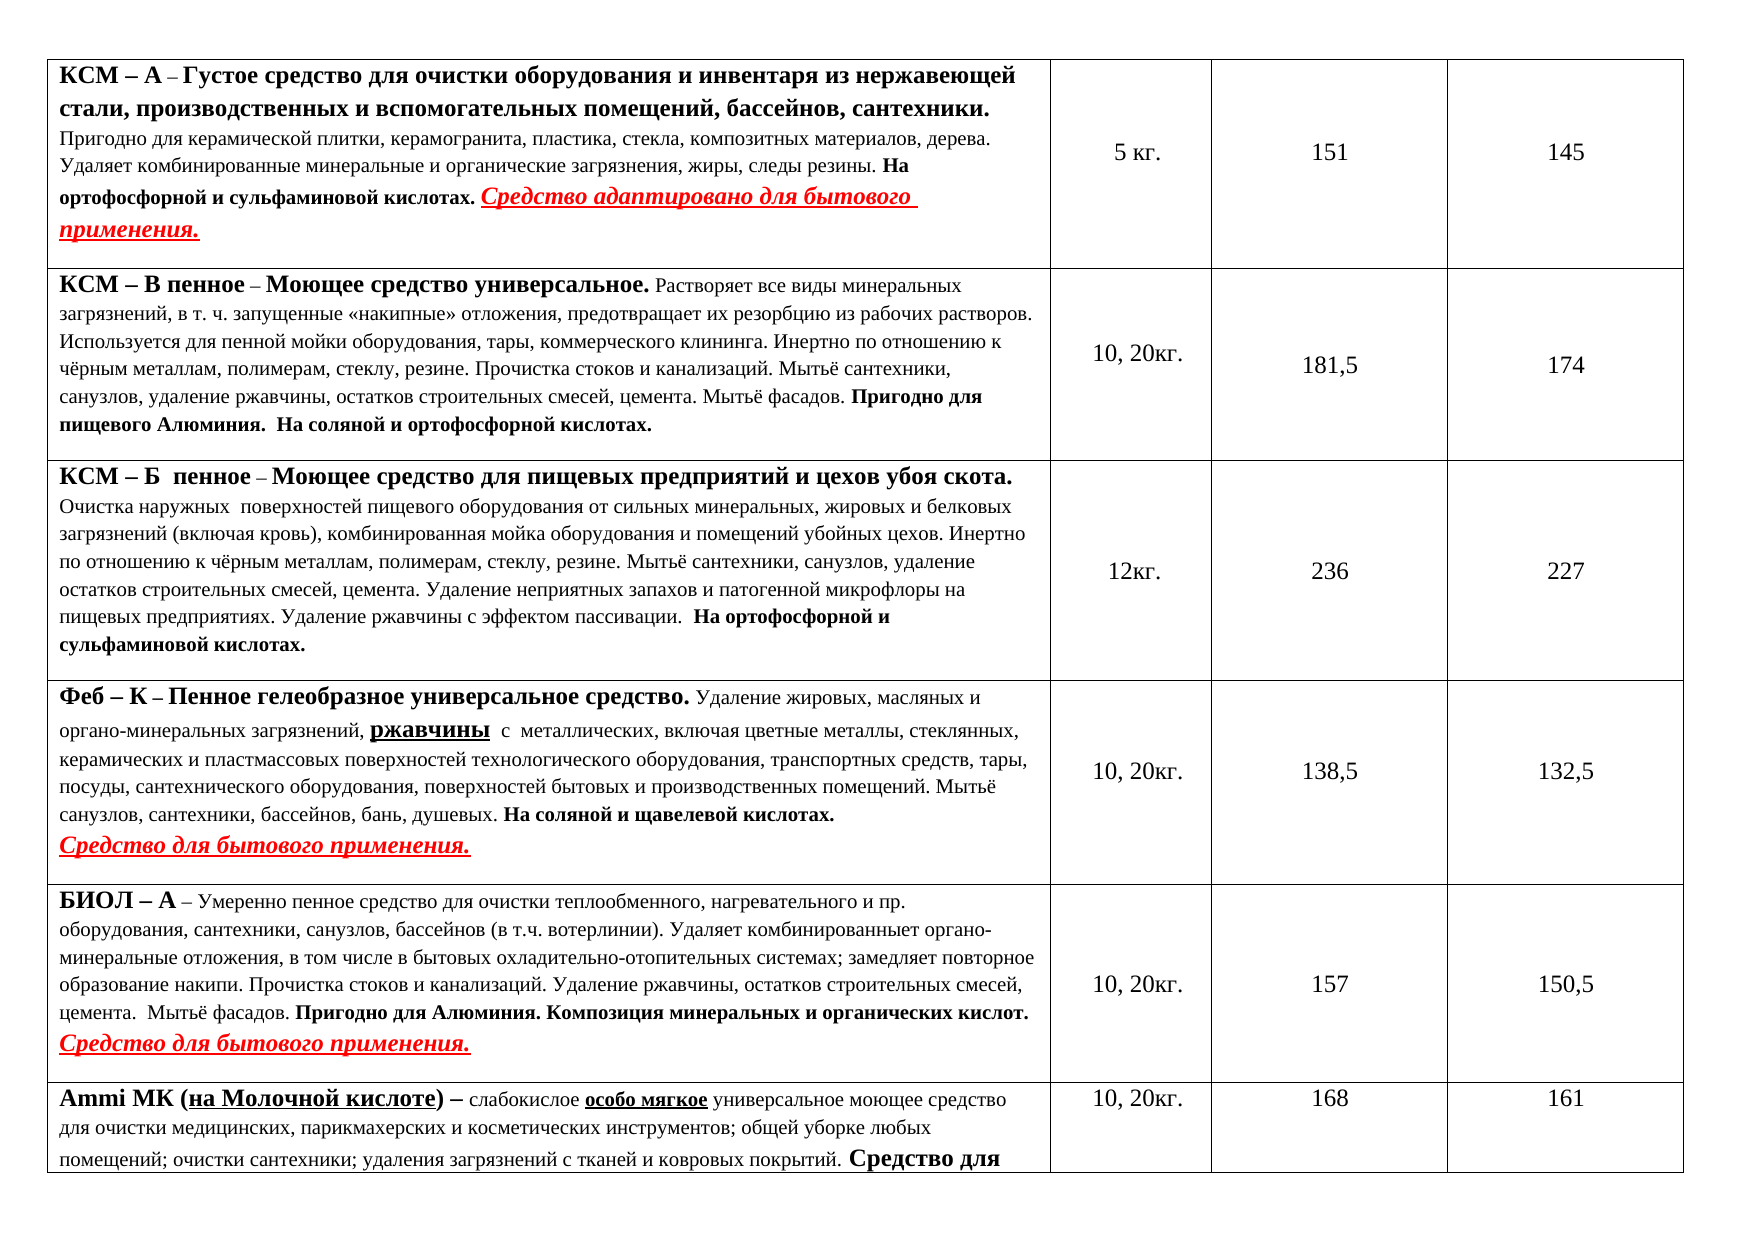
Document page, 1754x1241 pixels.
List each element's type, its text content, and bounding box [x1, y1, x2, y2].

table_cell 10, 20кг. [1051, 269, 1211, 460]
table_cell 138,5 [1212, 681, 1447, 884]
table_cell 5 кг. [1051, 60, 1211, 268]
table_cell 174 [1448, 269, 1683, 460]
table_cell КСМ – Б пенное – Моющее средство для пищевых предприятий и цехов убоя скота. Очистка наружных поверхностей пищевого оборудования от сильных минеральных, жировых и белковых загрязнений (включая кровь), комбинированная мойка оборудования и помещений убойных цехов. Инертно по отношению к чёрным металлам, полимерам, стеклу, резине. Мытьё сантехники, санузлов, удаление остатков строительных смесей, цемента. Удаление неприятных запахов и патогенной микрофлоры на пищевых предприятиях. Удаление ржавчины с эффектом пассивации. На ортофосфорной и сульфаминовой кислотах. [48, 461, 1050, 680]
table_cell 181,5 [1212, 269, 1447, 460]
table_cell 227 [1448, 461, 1683, 680]
table_cell 151 [1212, 60, 1447, 268]
table_cell 132,5 [1448, 681, 1683, 884]
table_cell 10, 20кг. [1051, 1083, 1211, 1172]
table_cell 12кг. [1051, 461, 1211, 680]
table_cell 10, 20кг. [1051, 681, 1211, 884]
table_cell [48, 1083, 1050, 1172]
table_cell 150,5 [1448, 885, 1683, 1082]
table_cell КСМ – А – Густое средство для очистки оборудования и инвентаря из нержавеющей стали, производственных и вспомогательных помещений, бассейнов, сантехники. Пригодно для керамической плитки, керамогранита, пластика, стекла, композитных материалов, дерева. Удаляет комбинированные минеральные и органические загрязнения, жиры, следы резины. На ортофосфорной и сульфаминовой кислотах. Средство адаптировано для бытового применения. [48, 60, 1050, 268]
table_cell 161 [1448, 1083, 1683, 1172]
table_cell 157 [1212, 885, 1447, 1082]
table_cell 168 [1212, 1083, 1447, 1172]
table_cell БИОЛ – А – Умеренно пенное средство для очистки теплообменного, нагревательного и пр. оборудования, сантехники, санузлов, бассейнов (в т.ч. вотерлинии). Удаляет комбинированныет органо-минеральные отложения, в том числе в бытовых охладительно-отопительных системах; замедляет повторное образование накипи. Прочистка стоков и канализаций. Удаление ржавчины, остатков строительных смесей, цемента. Мытьё фасадов. Пригодно для Алюминия. Композиция минеральных и органических кислот. Средство для бытового применения. [48, 885, 1050, 1082]
table_cell 145 [1448, 60, 1683, 268]
table_cell КСМ – В пенное – Моющее средство универсальное. Растворяет все виды минеральных загрязнений, в т. ч. запущенные «накипные» отложения, предотвращает их резорбцию из рабочих растворов. Используется для пенной мойки оборудования, тары, коммерческого клининга. Инертно по отношению к чёрным металлам, полимерам, стеклу, резине. Прочистка стоков и канализаций. Мытьё сантехники, санузлов, удаление ржавчины, остатков строительных смесей, цемента. Мытьё фасадов. Пригодно для пищевого Алюминия. На соляной и ортофосфорной кислотах. [48, 269, 1050, 460]
table_cell Феб – К – Пенное гелеобразное универсальное средство. Удаление жировых, масляных и органо-минеральных загрязнений, ржавчины с металлических, включая цветные металлы, стеклянных, керамических и пластмассовых поверхностей технологического оборудования, транспортных средств, тары, посуды, сантехнического оборудования, поверхностей бытовых и производственных помещений. Мытьё санузлов, сантехники, бассейнов, бань, душевых. На соляной и щавелевой кислотах. Средство для бытового применения. [48, 681, 1050, 884]
table_cell 236 [1212, 461, 1447, 680]
table_cell 10, 20кг. [1051, 885, 1211, 1082]
